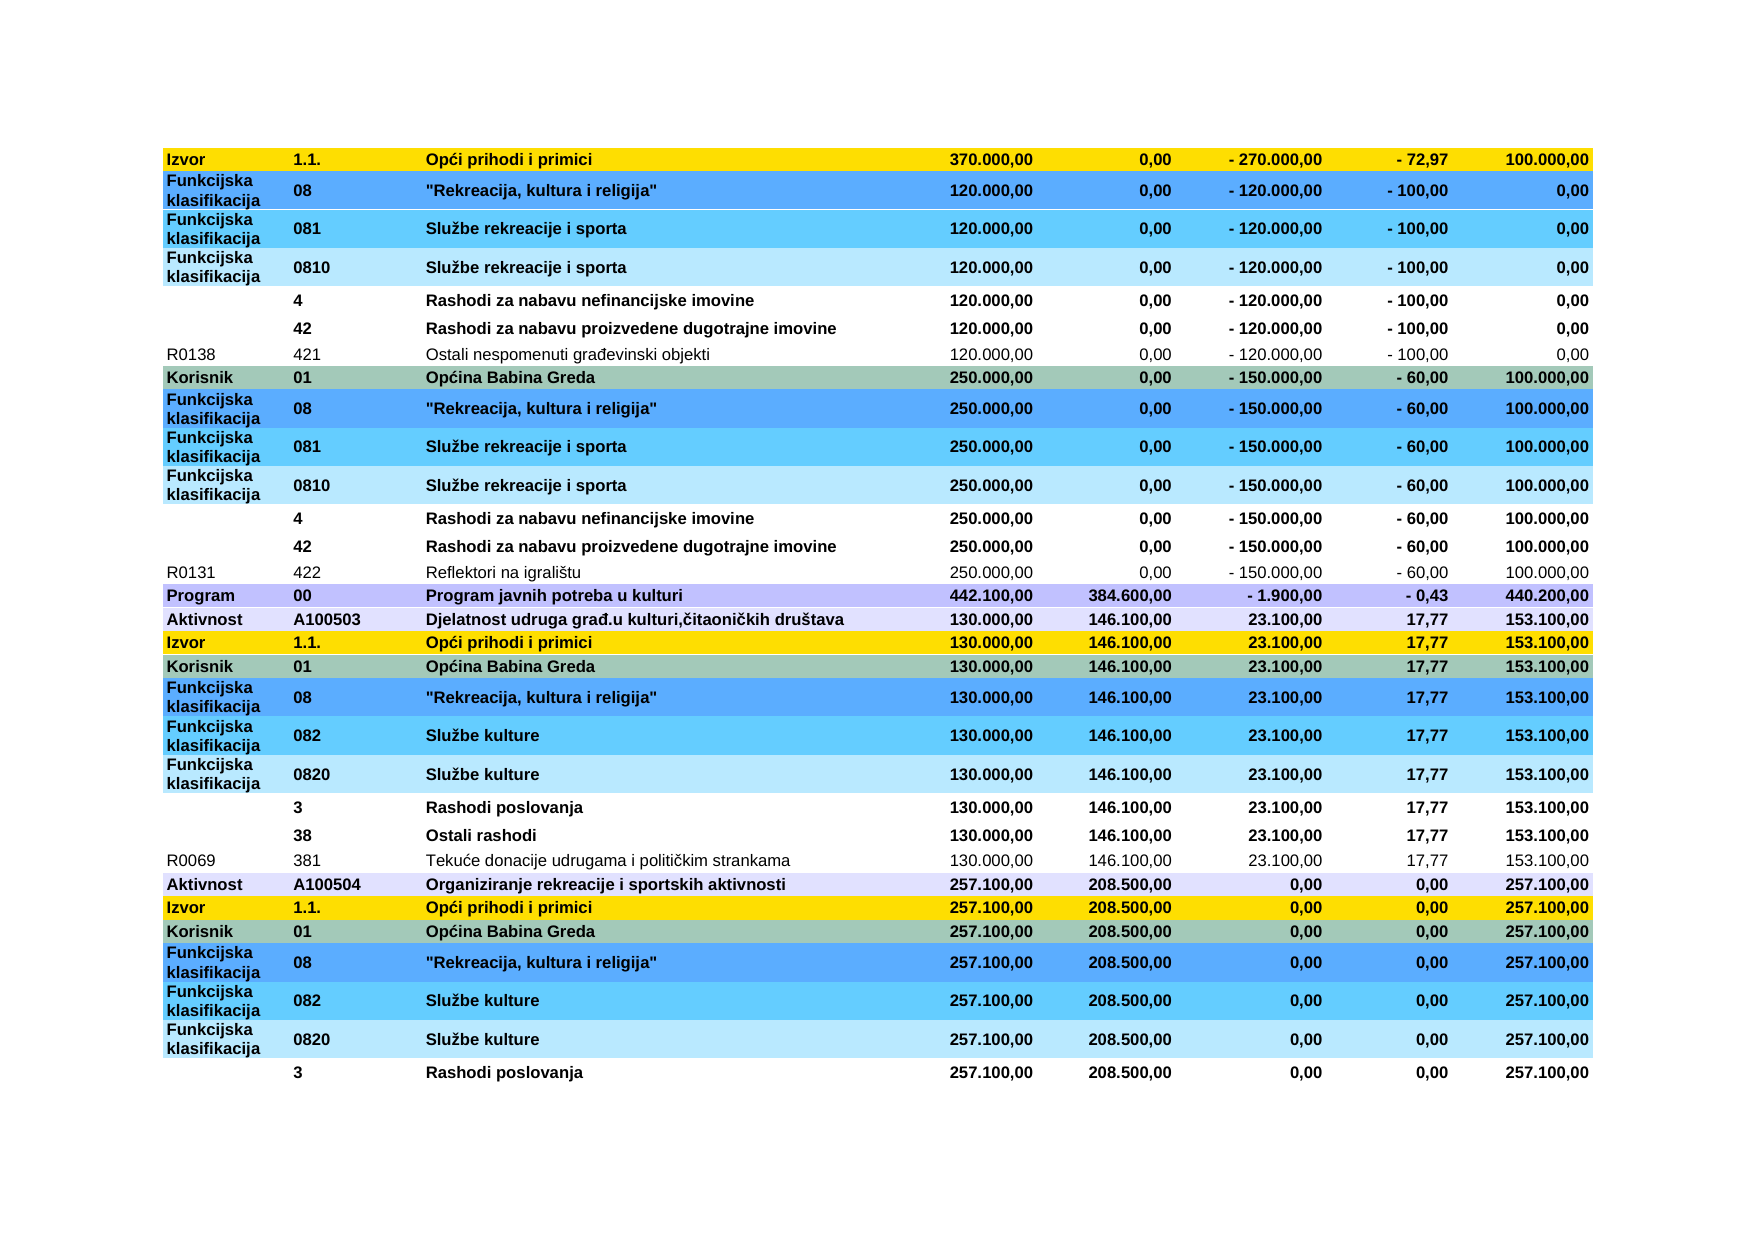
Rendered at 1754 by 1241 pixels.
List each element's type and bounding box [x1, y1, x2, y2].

table_header [163, 148, 1606, 1086]
